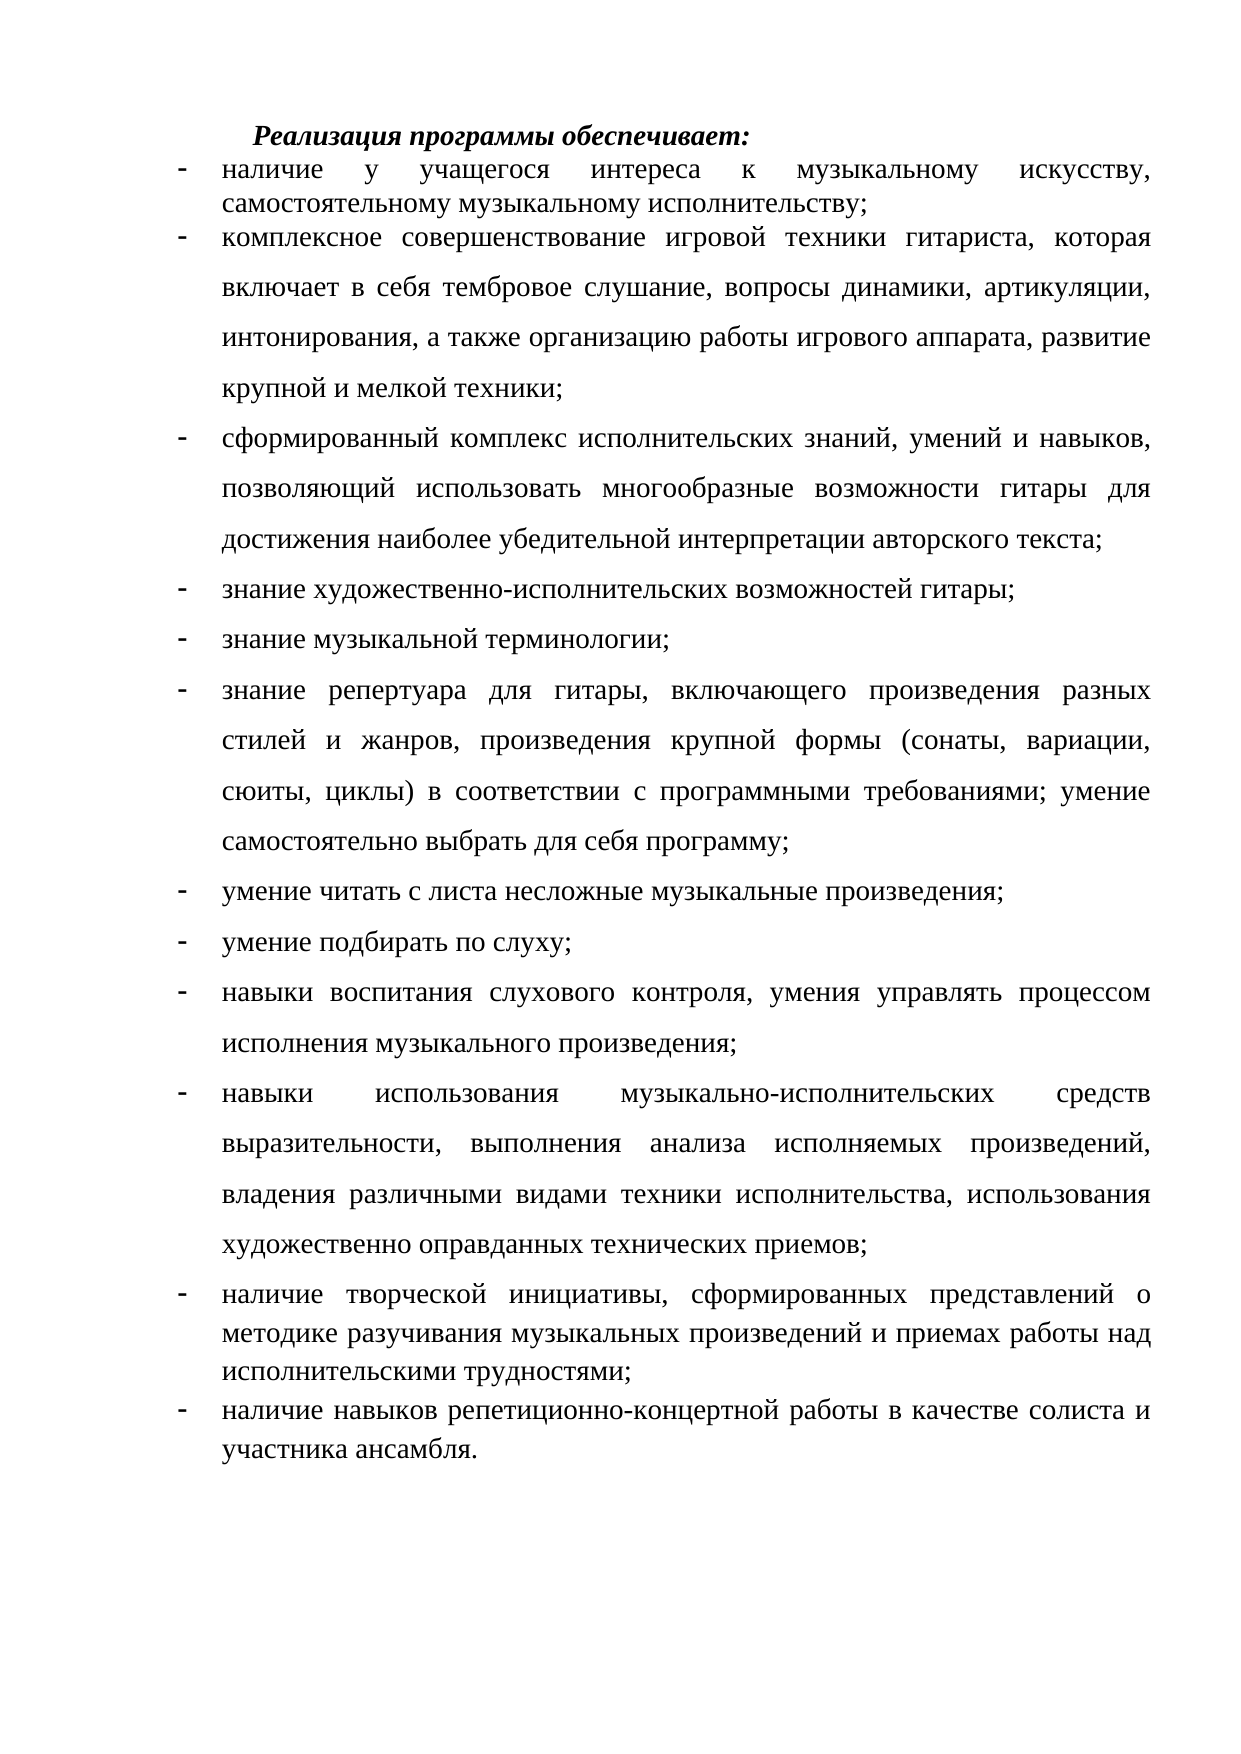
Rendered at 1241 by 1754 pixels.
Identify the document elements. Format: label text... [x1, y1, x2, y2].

list наличие у учащегося интереса к музыкальному искусству, самостоятельному музыкальному исполнительству; [177, 152, 1152, 219]
list умение читать с листа несложные музыкальные произведения; [177, 873, 1152, 907]
text Реализация программы обеспечивает: [177, 118, 1152, 152]
list умение подбирать по слуху; [177, 924, 1152, 957]
list навыки использования музыкально-исполнительских средств выразительности, выполнения анализа исполняемых произведений, владения различными видами техники исполнительства, использования художественно оправданных технических приемов; [177, 1075, 1152, 1259]
list знание художественно-исполнительских возможностей гитары; [177, 571, 1152, 605]
list сформированный комплекс исполнительских знаний, умений и навыков, позволяющий использовать многообразные возможности гитары для достижения наиболее убедительной интерпретации авторского текста; [177, 420, 1152, 554]
list наличие творческой инициативы, сформированных представлений о методике разучивания музыкальных произведений и приемах работы над исполнительскими трудностями; [177, 1276, 1152, 1387]
list комплексное совершенствование игровой техники гитариста, которая включает в себя тембровое слушание, вопросы динамики, артикуляции, интонирования, а также организацию работы игрового аппарата, развитие крупной и мелкой техники; [177, 219, 1152, 403]
list навыки воспитания слухового контроля, умения управлять процессом исполнения музыкального произведения; [177, 974, 1152, 1058]
list знание музыкальной терминологии; [177, 622, 1152, 655]
list знание репертуара для гитары, включающего произведения разных стилей и жанров, произведения крупной формы (сонаты, вариации, сюиты, циклы) в соответствии с программными требованиями; умение самостоятельно выбрать для себя программу; [177, 672, 1152, 857]
list наличие навыков репетиционно-концертной работы в качестве солиста и участника ансамбля. [177, 1392, 1152, 1464]
